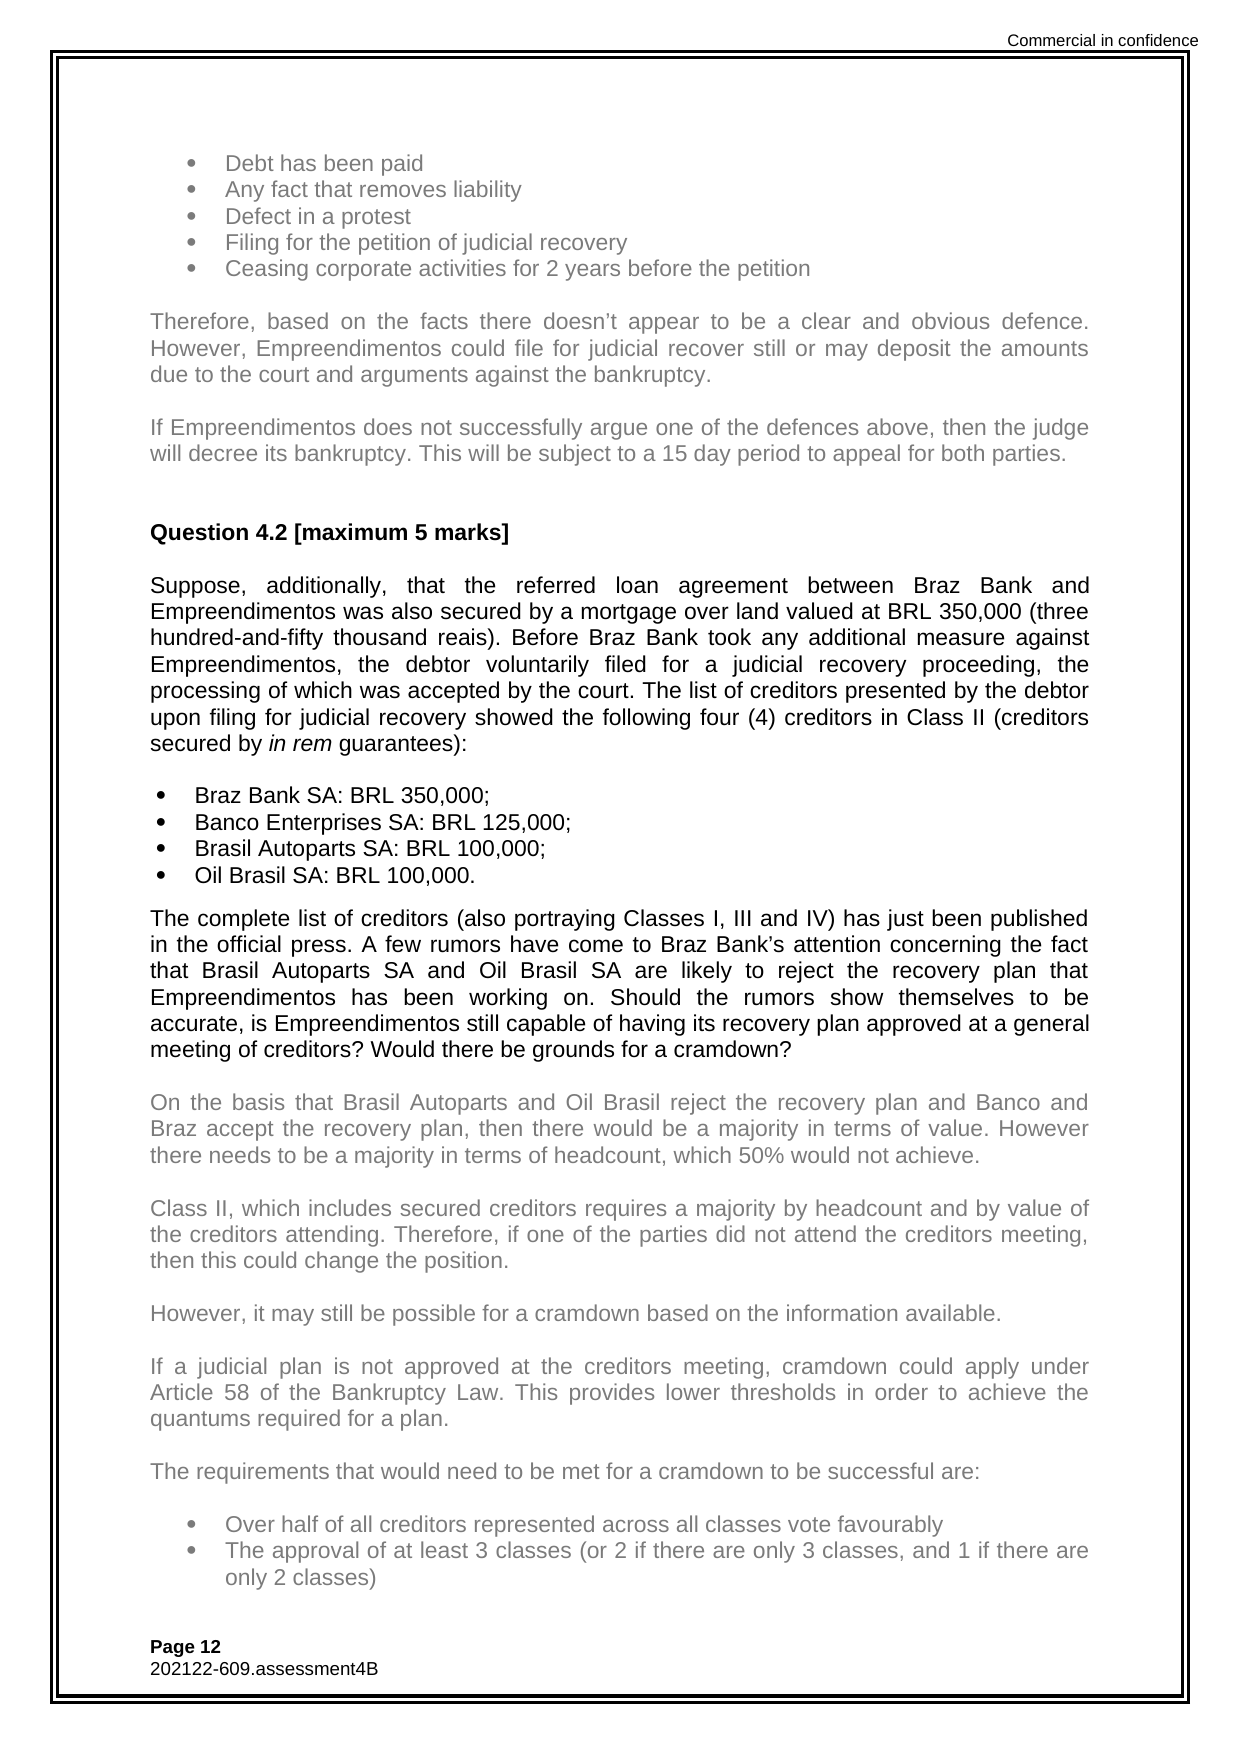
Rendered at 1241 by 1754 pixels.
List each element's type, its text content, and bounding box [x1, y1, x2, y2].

text The complete list of creditors (also portraying Classes I, III and IV) has just been published in the official press. A few rumors have come to Braz Bank’s attention concerning the fact that Brasil Autoparts SA and Oil Brasil SA are likely to reject the recovery plan that Empreendimentos has been working on. Should the rumors show themselves to be accurate, is Empreendimentos still capable of having its recovery plan approved at a general meeting of creditors? Would there be grounds for a cramdown? [150, 904, 1090, 1063]
list Filing for the petition of judicial recovery [187, 229, 1090, 255]
list Over half of all creditors represented across all classes vote favourably [187, 1511, 1090, 1537]
text If a judicial plan is not approved at the creditors meeting, cramdown could apply under Article 58 of the Bankruptcy Law. This provides lower thresholds in order to achieve the quantums required for a plan. [150, 1353, 1090, 1432]
text However, it may still be possible for a cramdown based on the information available. [150, 1300, 1090, 1326]
list Braz Bank SA: BRL 350,000; [157, 782, 1090, 809]
list Debt has been paid [187, 150, 1090, 176]
list Ceasing corporate activities for 2 years before the petition [187, 255, 1090, 282]
list Defect in a protest [187, 203, 1090, 229]
text Therefore, based on the facts there doesn’t appear to be a clear and obvious defence. However, Empreendimentos could file for judicial recover still or may deposit the amounts due to the court and arguments against the bankruptcy. [150, 308, 1090, 387]
list Brasil Autoparts SA: BRL 100,000; [157, 835, 1090, 862]
text Class II, which includes secured creditors requires a majority by headcount and by value of the creditors attending. Therefore, if one of the parties did not attend the creditors meeting, then this could change the position. [150, 1194, 1090, 1273]
text Suppose, additionally, that the referred loan agreement between Braz Bank and Empreendimentos was also secured by a mortgage over land valued at BRL 350,000 (three hundred-and-fifty thousand reais). Before Braz Bank took any additional measure against Empreendimentos, the debtor voluntarily filed for a judicial recovery proceeding, the processing of which was accepted by the court. The list of creditors presented by the debtor upon filing for judicial recovery showed the following four (4) creditors in Class II (creditors secured by in rem guarantees): [150, 572, 1090, 756]
text If Empreendimentos does not successfully argue one of the defences above, then the judge will decree its bankruptcy. This will be subject to a 15 day period to appeal for both parties. [150, 413, 1090, 466]
list The approval of at least 3 classes (or 2 if there are only 3 classes, and 1 if there are only 2 classes) [187, 1537, 1090, 1590]
list Any fact that removes liability [187, 176, 1090, 203]
list Banco Enterprises SA: BRL 125,000; [157, 809, 1090, 835]
text Question 4.2 [maximum 5 marks] [150, 519, 1090, 545]
list Oil Brasil SA: BRL 100,000. [157, 862, 1090, 888]
text On the basis that Brasil Autoparts and Oil Brasil reject the recovery plan and Banco and Braz accept the recovery plan, then there would be a majority in terms of value. However there needs to be a majority in terms of headcount, which 50% would not achieve. [150, 1089, 1090, 1168]
text The requirements that would need to be met for a cramdown to be successful are: [150, 1458, 1090, 1484]
